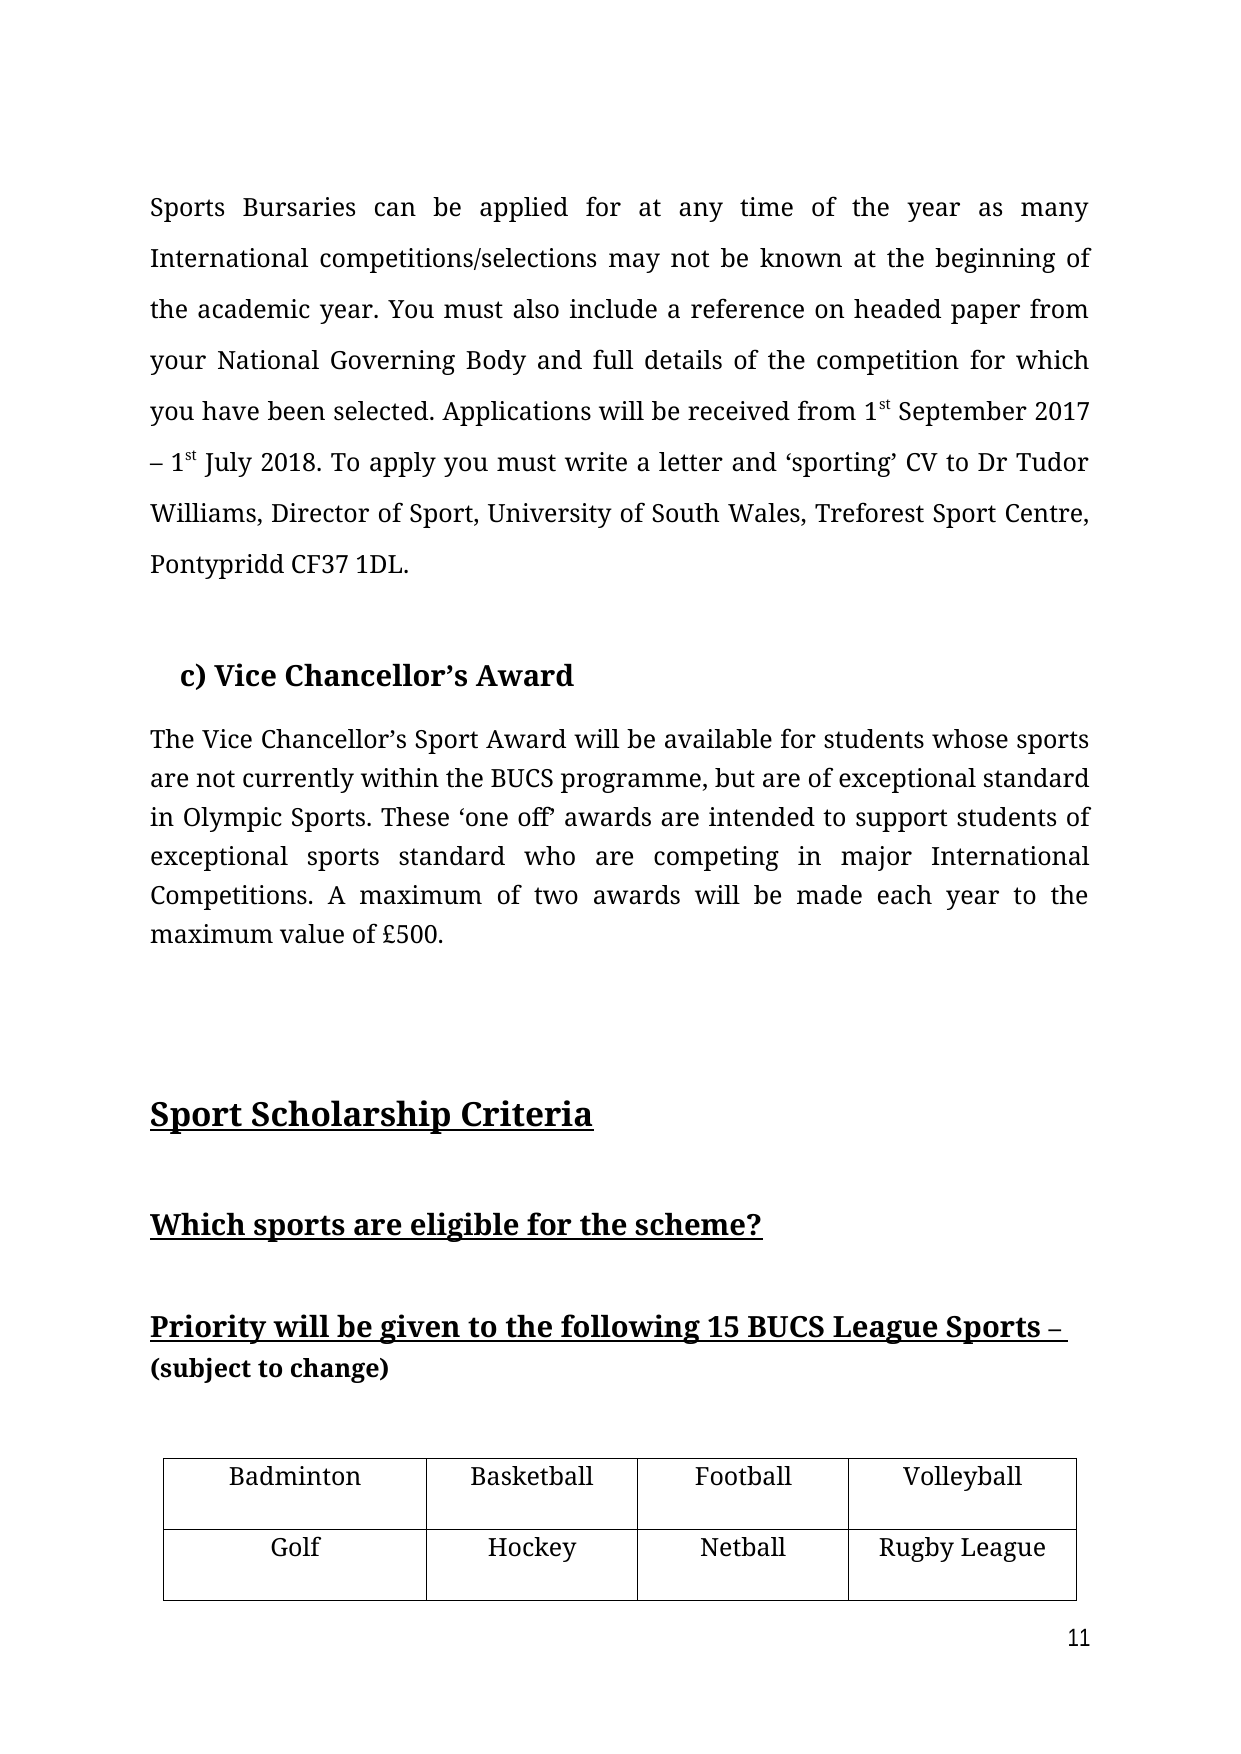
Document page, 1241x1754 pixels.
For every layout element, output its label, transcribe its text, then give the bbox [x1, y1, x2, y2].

text Sport Scholarship Criteria [150, 1091, 1090, 1136]
text Priority will be given to the following 15 BUCS League Sports – (subject to change) [150, 1306, 1090, 1385]
table_header Basketball [427, 1459, 637, 1529]
text c) Vice Chancellor’s Award [179, 655, 1090, 694]
table_cell Golf [164, 1530, 426, 1600]
text Sports Bursaries can be applied for at any time of the year as many International competitions/selections may not be known at the beginning of the academic year. You must also include a reference on headed paper from your National Governing Body and full details of the competition for which you have been selected. Applications will be received from 1st September 2017 – 1st July 2018. To apply you must write a letter and ‘sporting’ CV to Dr Tudor Williams, Director of Sport, University of South Wales, Treforest Sport Centre, Pontypridd CF37 1DL. [150, 190, 1090, 581]
text The Vice Chancellor’s Sport Award will be available for students whose sports are not currently within the BUCS programme, but are of exceptional standard in Olympic Sports. These ‘one off’ awards are intended to support students of exceptional sports standard who are competing in major International Competitions. A maximum of two awards will be made each year to the maximum value of £500. [150, 721, 1090, 951]
table_header Football [638, 1459, 848, 1529]
table_header Badminton [164, 1459, 426, 1529]
table_cell Netball [638, 1530, 848, 1600]
table_cell Hockey [427, 1530, 637, 1600]
text Which sports are eligible for the scheme? [150, 1204, 1090, 1244]
table_cell Rugby League [849, 1530, 1076, 1600]
table_header Volleyball [849, 1459, 1076, 1529]
